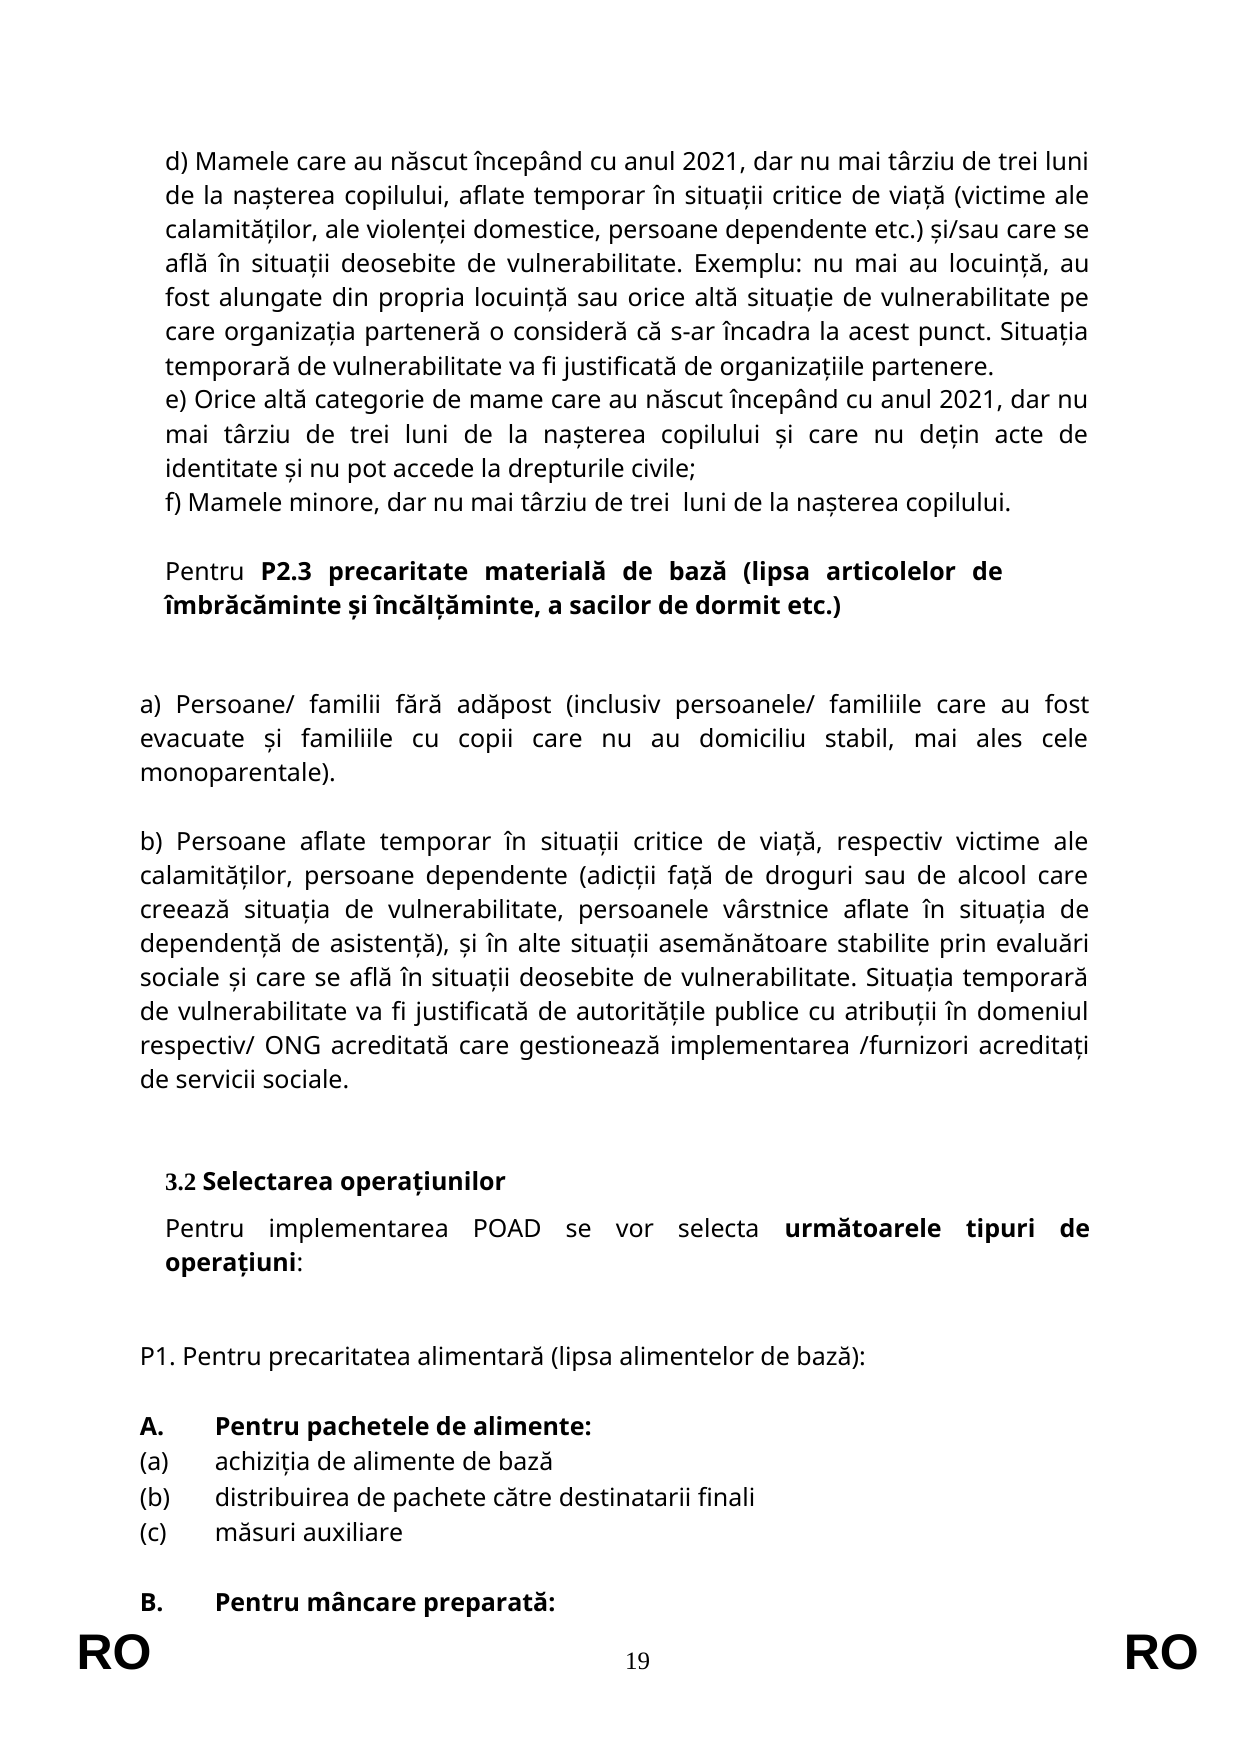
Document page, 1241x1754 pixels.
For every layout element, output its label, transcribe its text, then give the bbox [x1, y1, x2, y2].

subtitle Selectarea operațiunilor [165, 1164, 1090, 1198]
text A. Pentru pachetele de alimente: [139, 1409, 1090, 1443]
text a) Persoane/ familii fără adăpost (inclusiv persoanele/ familiile care au fost evacuate și familiile cu copii care nu au domiciliu stabil, mai ales cele monoparentale). [139, 687, 1090, 789]
subtitle d) Mamele care au născut începând cu anul 2021, dar nu mai târziu de trei luni de la nașterea copilului, aflate temporar în situații critice de viață (victime ale calamităților, ale violenței domestice, persoane dependente etc.) și/sau care se află în situații deosebite de vulnerabilitate. Exemplu: nu mai au locuință, au fost alungate din propria locuință sau orice altă situație de vulnerabilitate pe care organizația parteneră o consideră că s-ar încadra la acest punct. Situația temporară de vulnerabilitate va fi justificată de organizațiile partenere. [165, 144, 1090, 382]
text (a) achiziția de alimente de bază [139, 1444, 1090, 1478]
text B. Pentru mâncare preparată: [139, 1584, 1090, 1618]
subtitle f) Mamele minore, dar nu mai târziu de trei luni de la nașterea copilului. [165, 484, 1090, 518]
text Pentru implementarea POAD se vor selecta următoarele tipuri de operațiuni: [165, 1211, 1090, 1279]
text b) Persoane aflate temporar în situații critice de viață, respectiv victime ale calamităților, persoane dependente (adicții față de droguri sau de alcool care creează situația de vulnerabilitate, persoanele vârstnice aflate în situația de dependență de asistență), și în alte situații asemănătoare stabilite prin evaluări sociale şi care se află în situații deosebite de vulnerabilitate. Situația temporară de vulnerabilitate va fi justificată de autoritățile publice cu atribuții în domeniul respectiv/ ONG acreditată care gestionează implementarea /furnizori acreditați de servicii sociale. [139, 823, 1090, 1096]
subtitle Pentru P2.3 precaritate materială de bază (lipsa articolelor de îmbrăcăminte și încălțăminte, a sacilor de dormit etc.) [165, 553, 1004, 622]
subtitle e) Orice altă categorie de mame care au născut începând cu anul 2021, dar nu mai târziu de trei luni de la nașterea copilului și care nu dețin acte de identitate și nu pot accede la drepturile civile; [165, 382, 1090, 484]
text (b) distribuirea de pachete către destinatarii finali [139, 1479, 1090, 1513]
text P1. Pentru precaritatea alimentară (lipsa alimentelor de bază): [139, 1339, 1090, 1373]
text (c) măsuri auxiliare [139, 1514, 1090, 1548]
